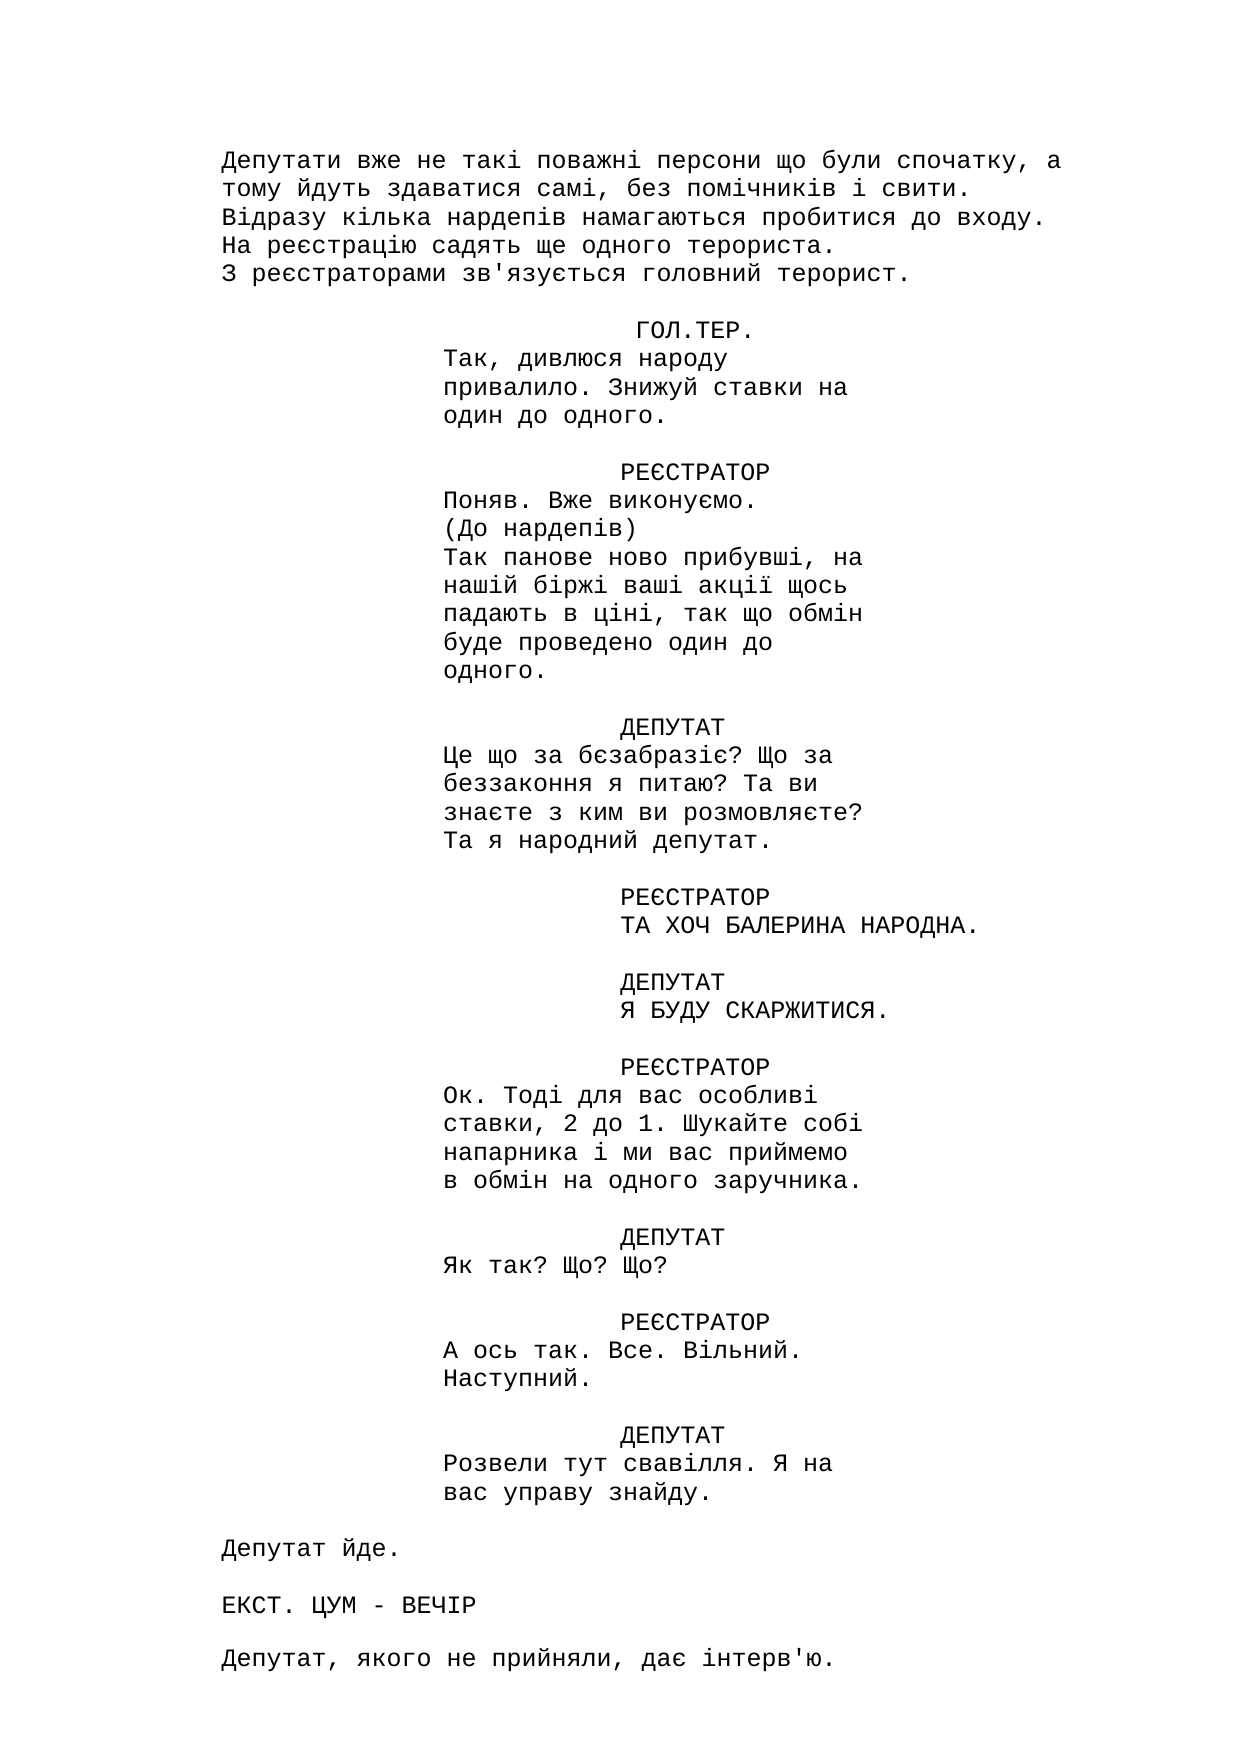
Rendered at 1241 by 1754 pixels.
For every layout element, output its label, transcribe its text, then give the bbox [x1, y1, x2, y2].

text ДЕПУТАТ [620, 1224, 1092, 1253]
text ДЕПУТАТ [620, 1423, 1092, 1451]
text ГОЛ.ТЕР. [620, 318, 1092, 346]
text На реєстрацію садять ще одного терориста. [221, 233, 1092, 261]
text Та хоч балерина народна. ДЕПУТАТ Я буду скаржитися. РЕЄСТРАТОР [620, 913, 1092, 1083]
text ДЕПУТАТ [620, 714, 1092, 743]
text З реєстраторами зв'язується головний терорист. [221, 261, 1092, 289]
text Це що за бєзабразіє? Що за беззаконня я питаю? Та ви знаєте з ким ви розмовляєте? Та я народний депутат. [443, 743, 871, 856]
text Відразу кілька нардепів намагаються пробитися до входу. [221, 204, 1092, 233]
text Розвели тут свавілля. Я на вас управу знайду. [443, 1451, 871, 1508]
text РЕЄСТРАТОР [620, 884, 1092, 913]
text Депутат йде. [221, 1536, 1092, 1564]
text ЕКСТ. ЦУМ - ВЕЧІР [221, 1593, 1092, 1621]
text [221, 148, 1092, 204]
text Депутат, якого не прийняли, дає інтерв'ю. [221, 1646, 1092, 1674]
text РЕЄСТРАТОР [620, 459, 1092, 488]
text А ось так. Все. Вільний. Наступний. [443, 1338, 871, 1394]
text Так, дивлюся народу привалило. Знижуй ставки на один до одного. [443, 346, 871, 431]
text Поняв. Вже виконуємо. (До нардепів) Так панове ново прибувші, на нашій біржі ваші акції щось падають в ціні, так що обмін буде проведено один до одного. [443, 488, 871, 686]
text Як так? Що? Що? [443, 1253, 871, 1281]
text Ок. Тоді для вас особливі ставки, 2 до 1. Шукайте собі напарника і ми вас приймемо в обмін на одного заручника. [443, 1083, 871, 1196]
text РЕЄСТРАТОР [620, 1309, 1092, 1338]
